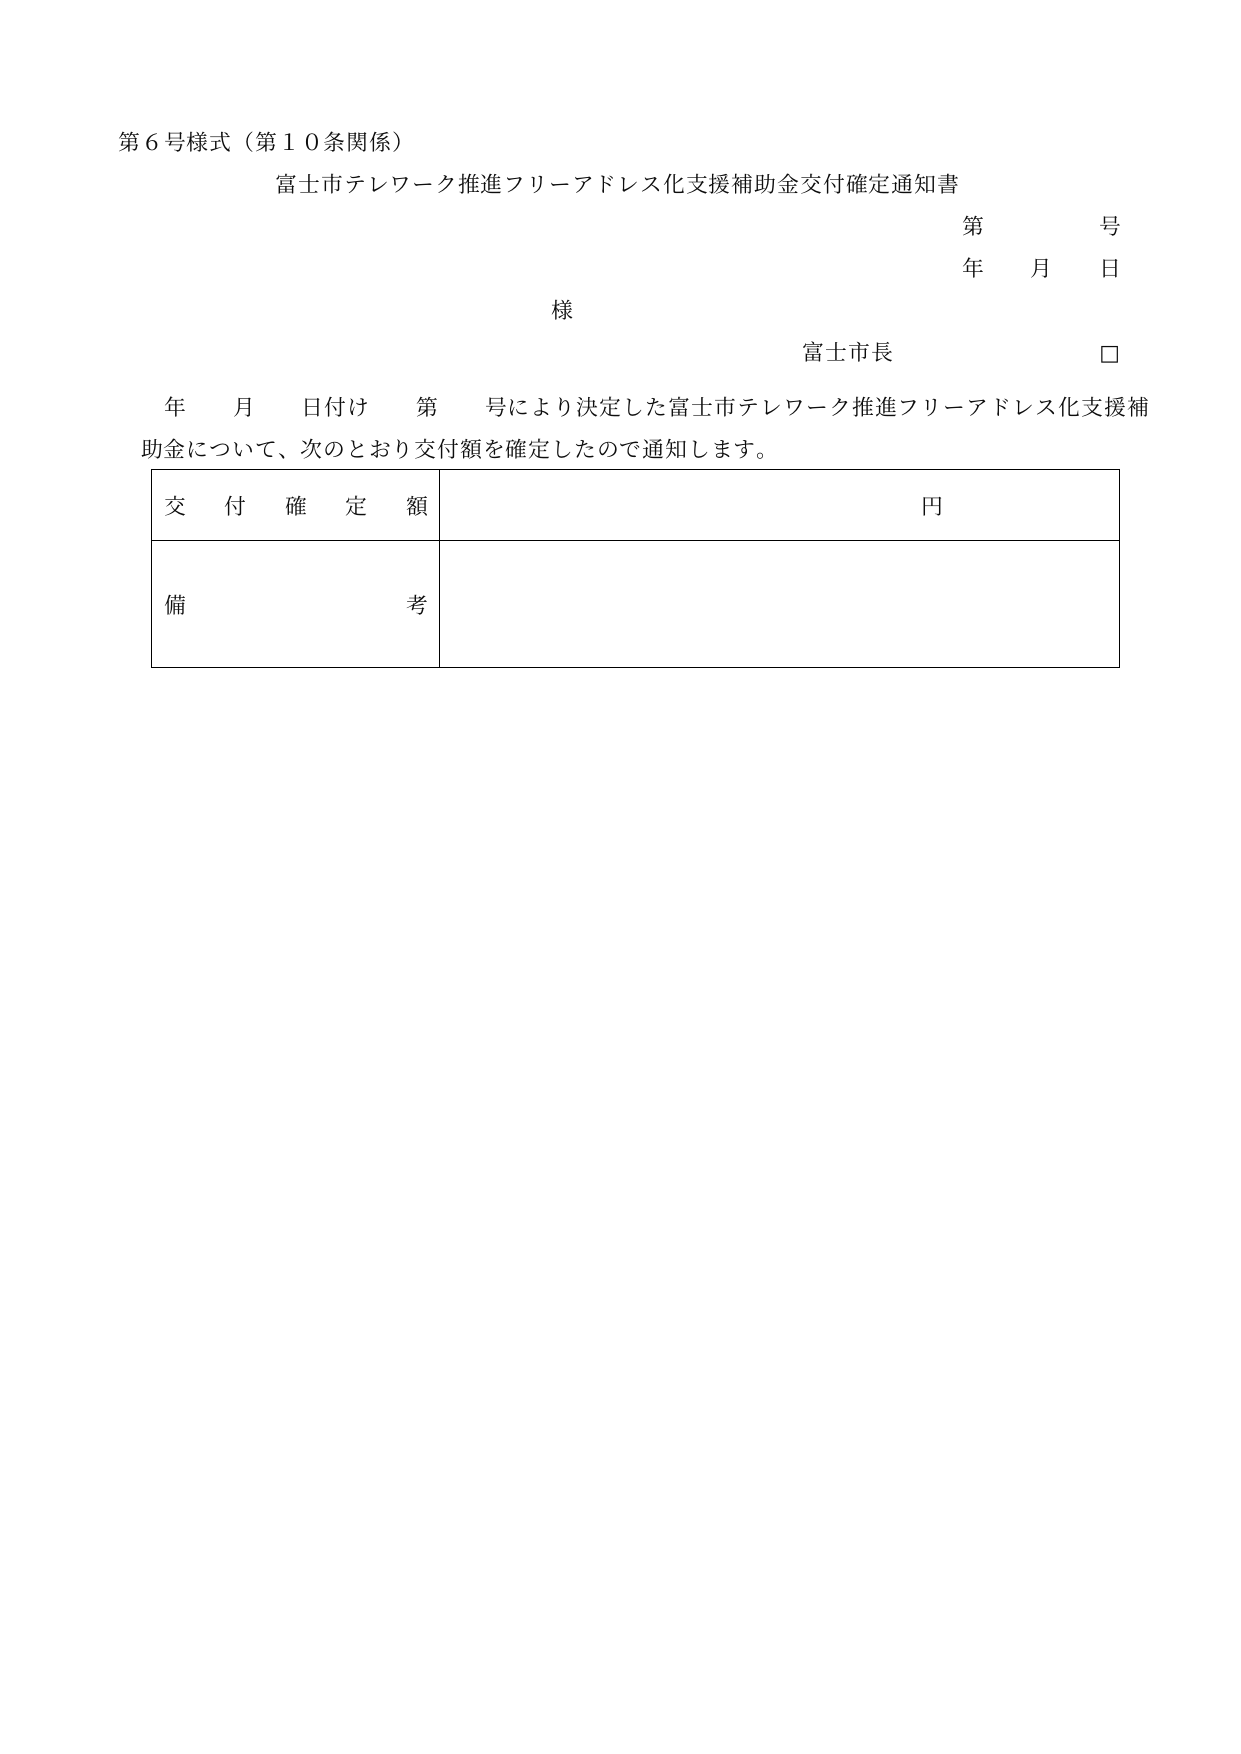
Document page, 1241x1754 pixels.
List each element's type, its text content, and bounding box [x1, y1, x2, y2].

table_cell 備考 [152, 541, 439, 667]
text 富士市テレワーク推進フリーアドレス化支援補助金交付確定通知書 [142, 162, 1072, 204]
table_cell [440, 541, 1119, 667]
text 第６号様式（第１０条関係） [118, 119, 1072, 162]
text 年 月 日 [209, 246, 1122, 288]
text 年 月 日付け 第 号により決定した富士市テレワーク推進フリーアドレス化支援補助金について、次のとおり交付額を確定したので通知します。 [118, 384, 1150, 469]
table_header 円 [440, 470, 1119, 539]
text 富士市長 [118, 330, 1137, 372]
table_header 交付確定額 [152, 470, 439, 539]
text 様 [209, 288, 1122, 330]
text 第 号 [209, 204, 1122, 246]
